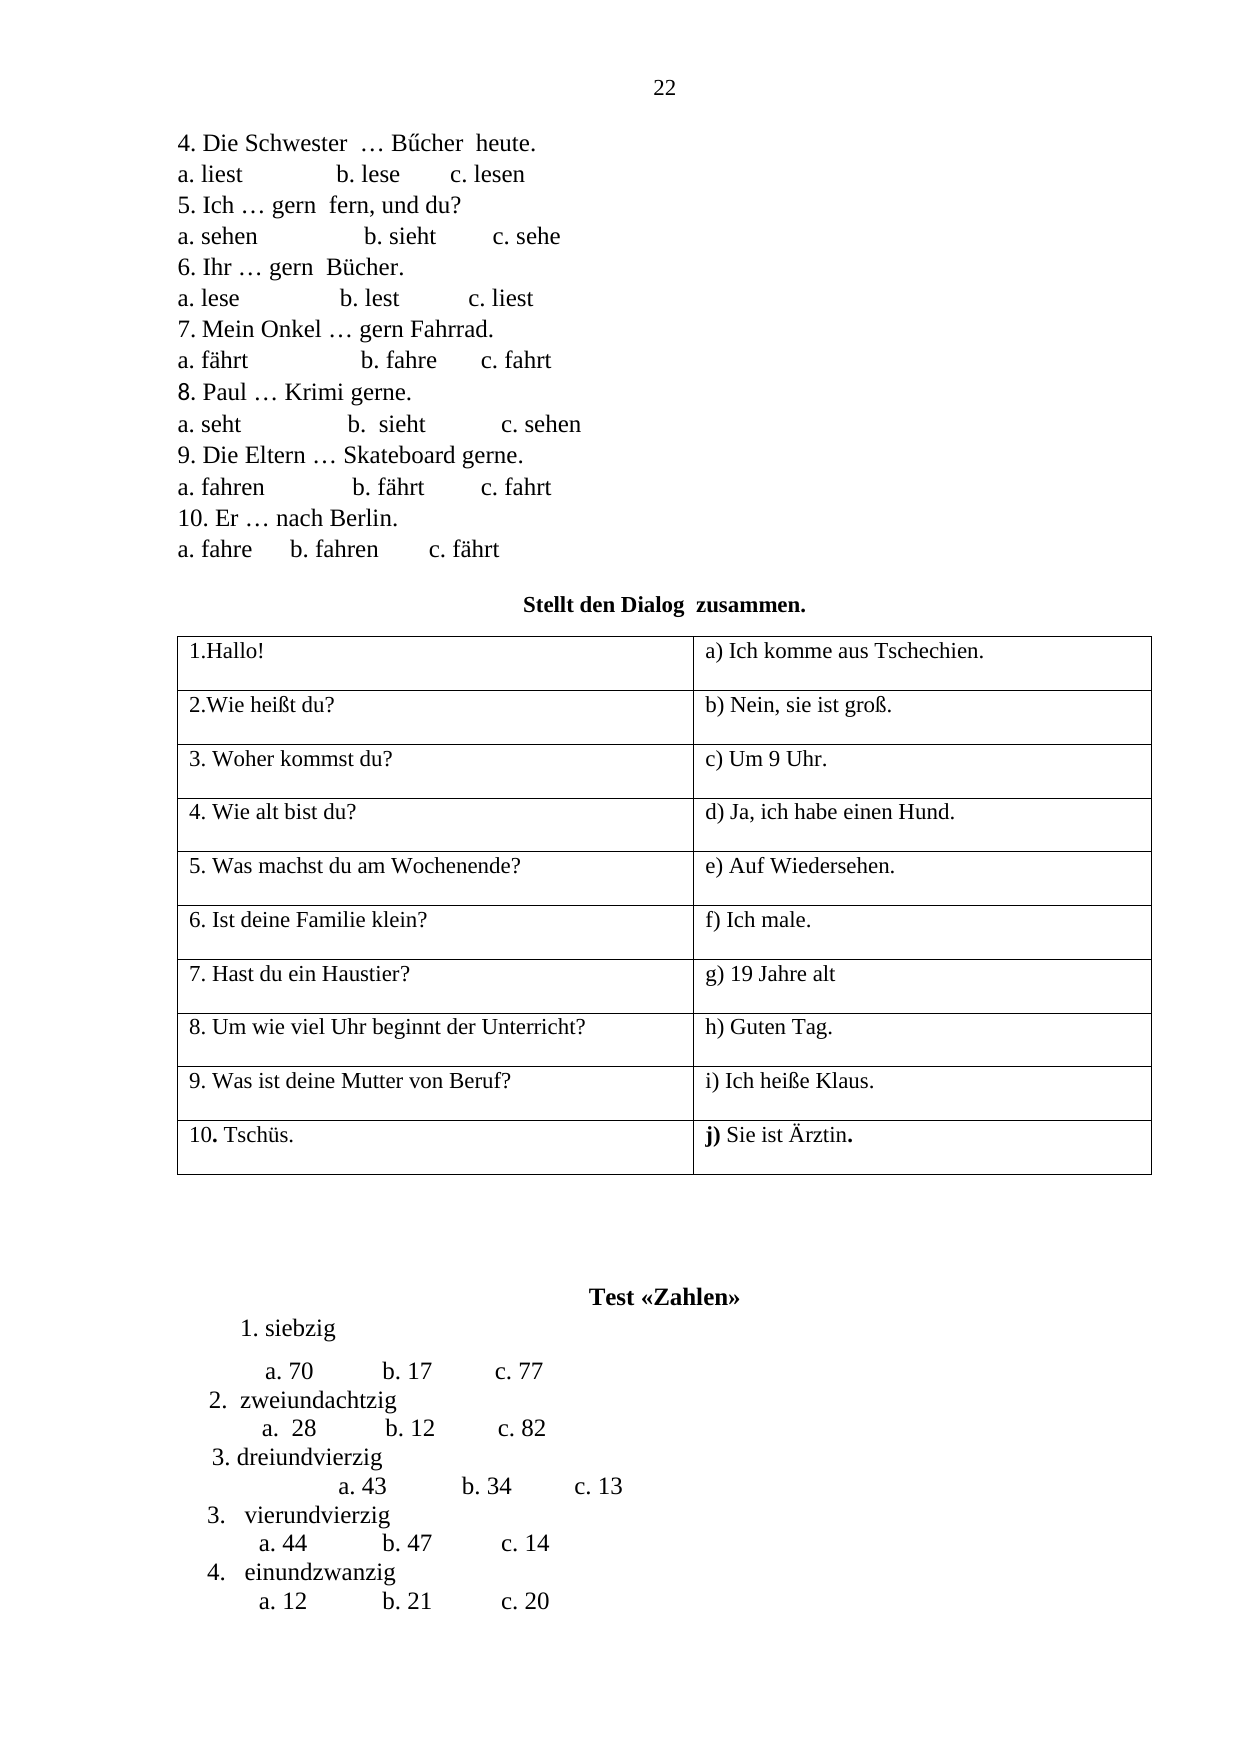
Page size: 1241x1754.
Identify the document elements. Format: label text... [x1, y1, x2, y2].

table_cell g) 19 Jahre alt [694, 960, 1151, 1012]
table_cell h) Guten Tag. [694, 1014, 1151, 1066]
list 1. siebzig [177, 1313, 1152, 1342]
list einundzwanzig [207, 1557, 1152, 1586]
table_cell 6. Ist deine Familie klein? [178, 906, 693, 959]
list Test «Zahlen» [177, 1282, 1152, 1311]
list a. 12 b. 21 c. 20 [177, 1586, 1152, 1615]
text a. lese b. lest c. liest [177, 283, 1152, 312]
text a. 43 b. 34 c. 13 [252, 1471, 1152, 1500]
list a. 44 b. 47 c. 14 [177, 1528, 1152, 1557]
text a. liest b. lese c. lesen [177, 159, 1152, 188]
table_cell 9. Was ist deine Mutter von Beruf? [178, 1067, 693, 1120]
list a. 28 b. 12 c. 82 [212, 1413, 1152, 1442]
table_cell c) Um 9 Uhr. [694, 745, 1151, 797]
table_cell f) Ich male. [694, 906, 1151, 959]
table_header a) Ich komme aus Tschechien. [694, 637, 1151, 690]
table_cell j) Sie ist Ärztin. [694, 1121, 1151, 1174]
table_cell 2.Wie heißt du? [178, 691, 693, 744]
text a. fährt b. fahre c. fahrt [177, 346, 1152, 374]
text 5. Ich … gern fern, und du? [177, 190, 1152, 219]
table_cell 3. Woher kommst du? [178, 745, 693, 797]
list 2. zweiundachtzig [177, 1385, 1152, 1413]
list a. 70 b. 17 c. 77 [177, 1356, 1152, 1385]
table_cell b) Nein, sie ist groß. [694, 691, 1151, 744]
text 6. Ihr … gern Bücher. [177, 252, 1152, 281]
list 3. dreiundvierzig [212, 1442, 1152, 1471]
table_cell 10. Tschüs. [178, 1121, 693, 1174]
text a. seht b. sieht c. sehen [177, 409, 1152, 438]
text a. sehen b. sieht c. sehe [177, 221, 1152, 250]
table_cell 4. Wie alt bist du? [178, 799, 693, 851]
table_cell e) Auf Wiedersehen. [694, 852, 1151, 905]
text 8. Paul … Krimi gerne. [177, 377, 1152, 407]
table_cell 8. Um wie viel Uhr beginnt der Unterricht? [178, 1014, 693, 1066]
table_cell i) Ich heiße Klaus. [694, 1067, 1151, 1120]
table_cell 5. Was machst du am Wochenende? [178, 852, 693, 905]
text Stellt den Dialog zusammen. [177, 591, 1152, 617]
text 9. Die Eltern … Skateboard gerne. [177, 441, 1152, 469]
table_header 1.Hallo! [178, 637, 693, 690]
text a. fahren b. fährt c. fahrt [177, 472, 1152, 500]
text 4. Die Schwester … Bűcher heute. [177, 128, 1152, 157]
list vierundvierzig [207, 1500, 1152, 1528]
text a. fahre b. fahren c. fährt [177, 534, 1152, 562]
table_cell 7. Hast du ein Haustier? [178, 960, 693, 1012]
text 10. Er … nach Berlin. [177, 503, 1152, 531]
table_cell d) Ja, ich habe einen Hund. [694, 799, 1151, 851]
text 7. Mein Onkel … gern Fahrrad. [177, 314, 1152, 343]
